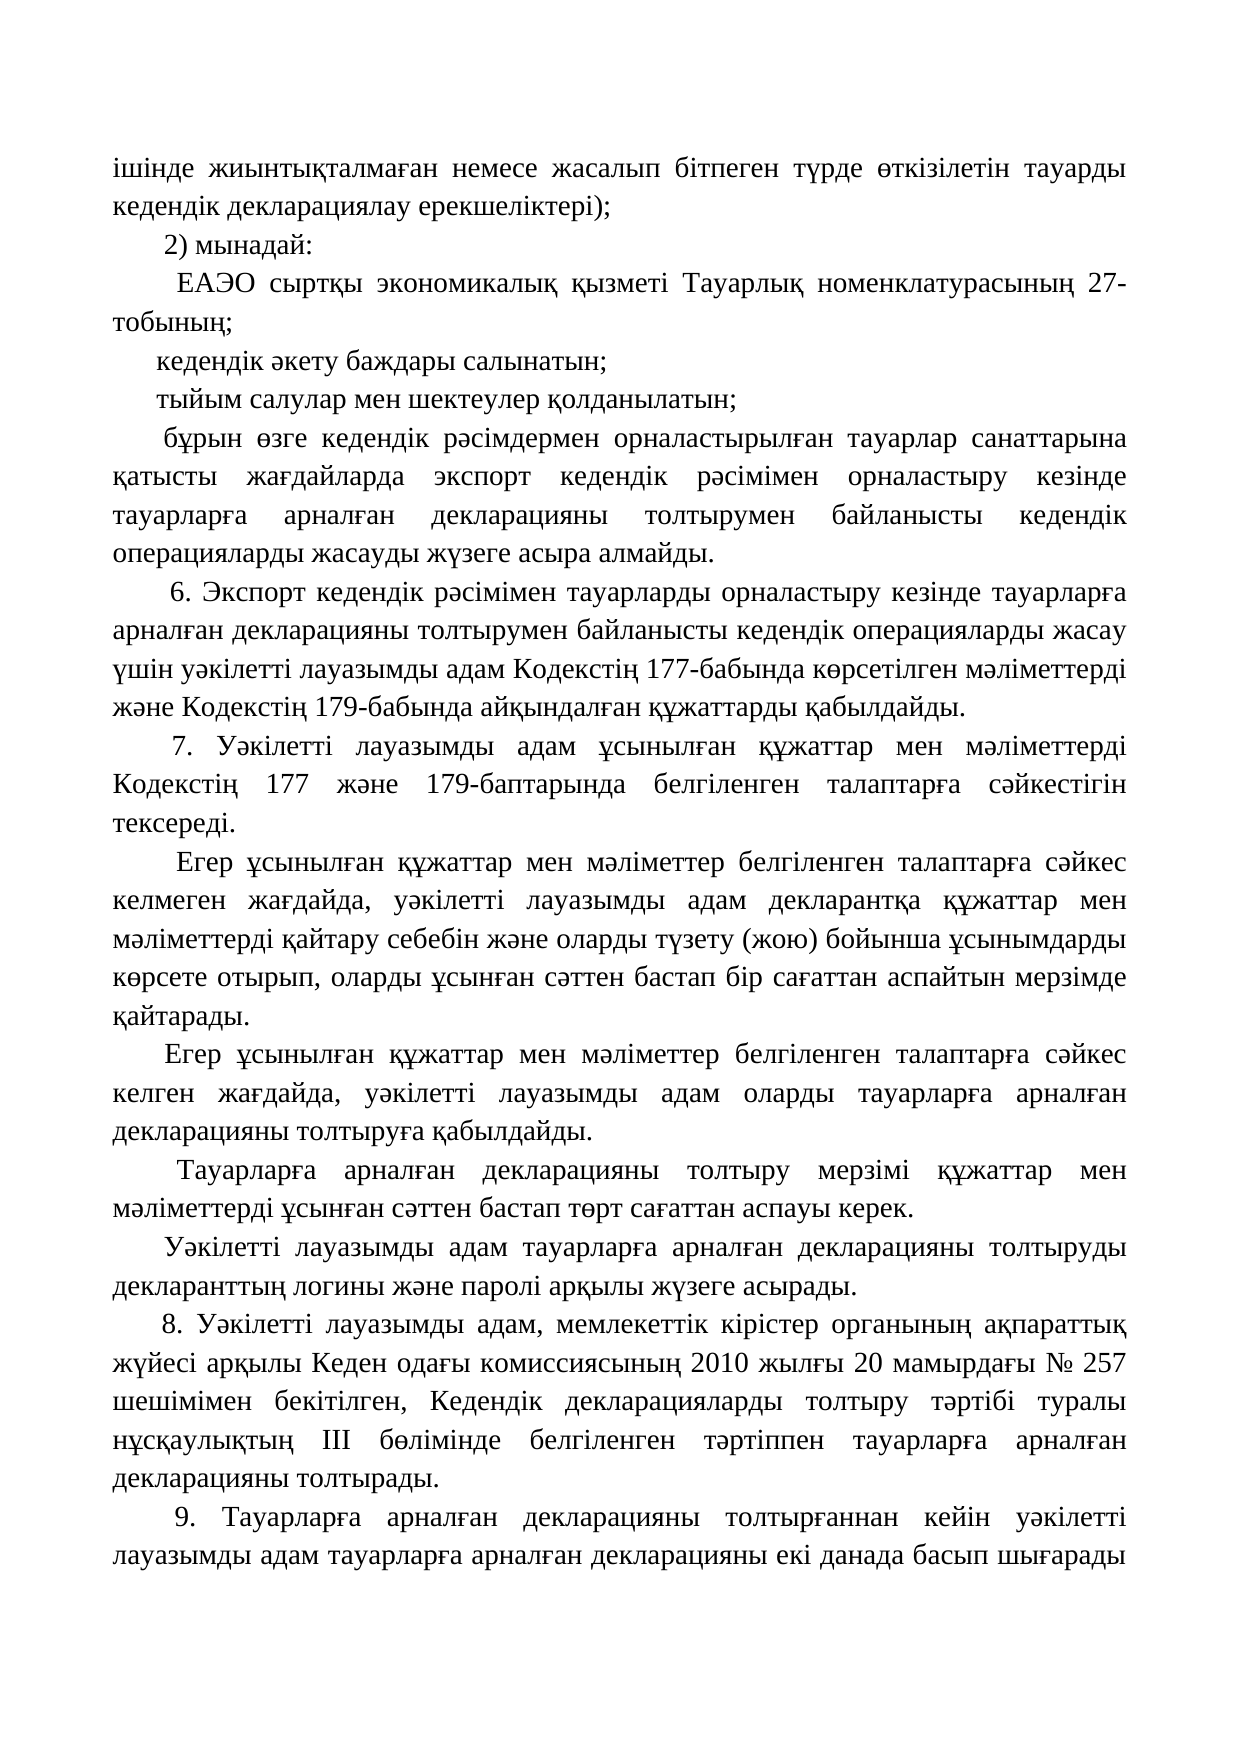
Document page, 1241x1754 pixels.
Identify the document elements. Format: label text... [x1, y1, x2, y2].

text Егер ұсынылған құжаттар мен мәліметтер белгіленген талаптарға сәйкес келген жағдайда, уәкілетті лауазымды адам оларды тауарларға арналған декларацияны толтыруға қабылдайды. [112, 1036, 1128, 1147]
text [112, 1499, 1128, 1571]
text бұрын өзге кедендік рәсімдермен орналастырылған тауарлар санаттарына қатысты жағдайларда экспорт кедендік рәсімімен орналастыру кезінде тауарларға арналған декларацияны толтырумен байланысты кедендік операцияларды жасауды жүзеге асыра алмайды. [112, 420, 1128, 569]
text кедендік әкету баждары салынатын; [112, 343, 1128, 376]
text 6. Экспорт кедендік рәсімімен тауарларды орналастыру кезінде тауарларға арналған декларацияны толтырумен байланысты кедендік операцияларды жасау үшін уәкілетті лауазымды адам Кодекстің 177-бабында көрсетілген мәліметтерді және Кодекстің 179-бабында айқындалған құжаттарды қабылдайды. [112, 574, 1128, 723]
text Уәкілетті лауазымды адам тауарларға арналған декларацияны толтыруды декларанттың логины және паролі арқылы жүзеге асырады. [112, 1229, 1128, 1301]
text ЕАЭО сыртқы экономикалық қызметі Тауарлық номенклатурасының 27-тобының; [112, 266, 1128, 338]
text Егер ұсынылған құжаттар мен мәліметтер белгіленген талаптарға сәйкес келмеген жағдайда, уәкілетті лауазымды адам декларантқа құжаттар мен мәліметтерді қайтару себебін және оларды түзету (жою) бойынша ұсынымдарды көрсете отырып, оларды ұсынған сәттен бастап бір сағаттан аспайтын мерзімде қайтарады. [112, 844, 1128, 1031]
text 2) мынадай: [112, 227, 1128, 261]
text 7. Уәкілетті лауазымды адам ұсынылған құжаттар мен мәліметтерді Кодекстің 177 және 179-баптарында белгіленген талаптарға сәйкестігін тексереді. [112, 728, 1128, 839]
text тыйым салулар мен шектеулер қолданылатын; [112, 381, 1128, 415]
text Тауарларға арналған декларацияны толтыру мерзімі құжаттар мен мәліметтерді ұсынған сәттен бастап төрт сағаттан аспауы керек. [112, 1152, 1128, 1224]
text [112, 150, 1128, 222]
text 8. Уәкілетті лауазымды адам, мемлекеттік кірістер органының ақпараттық жүйесі арқылы Кеден одағы комиссиясының 2010 жылғы 20 мамырдағы № 257 шешімімен бекітілген, Кедендік декларацияларды толтыру тәртібі туралы нұсқаулықтың III бөлімінде белгіленген тәртіппен тауарларға арналған декларацияны толтырады. [112, 1306, 1128, 1494]
